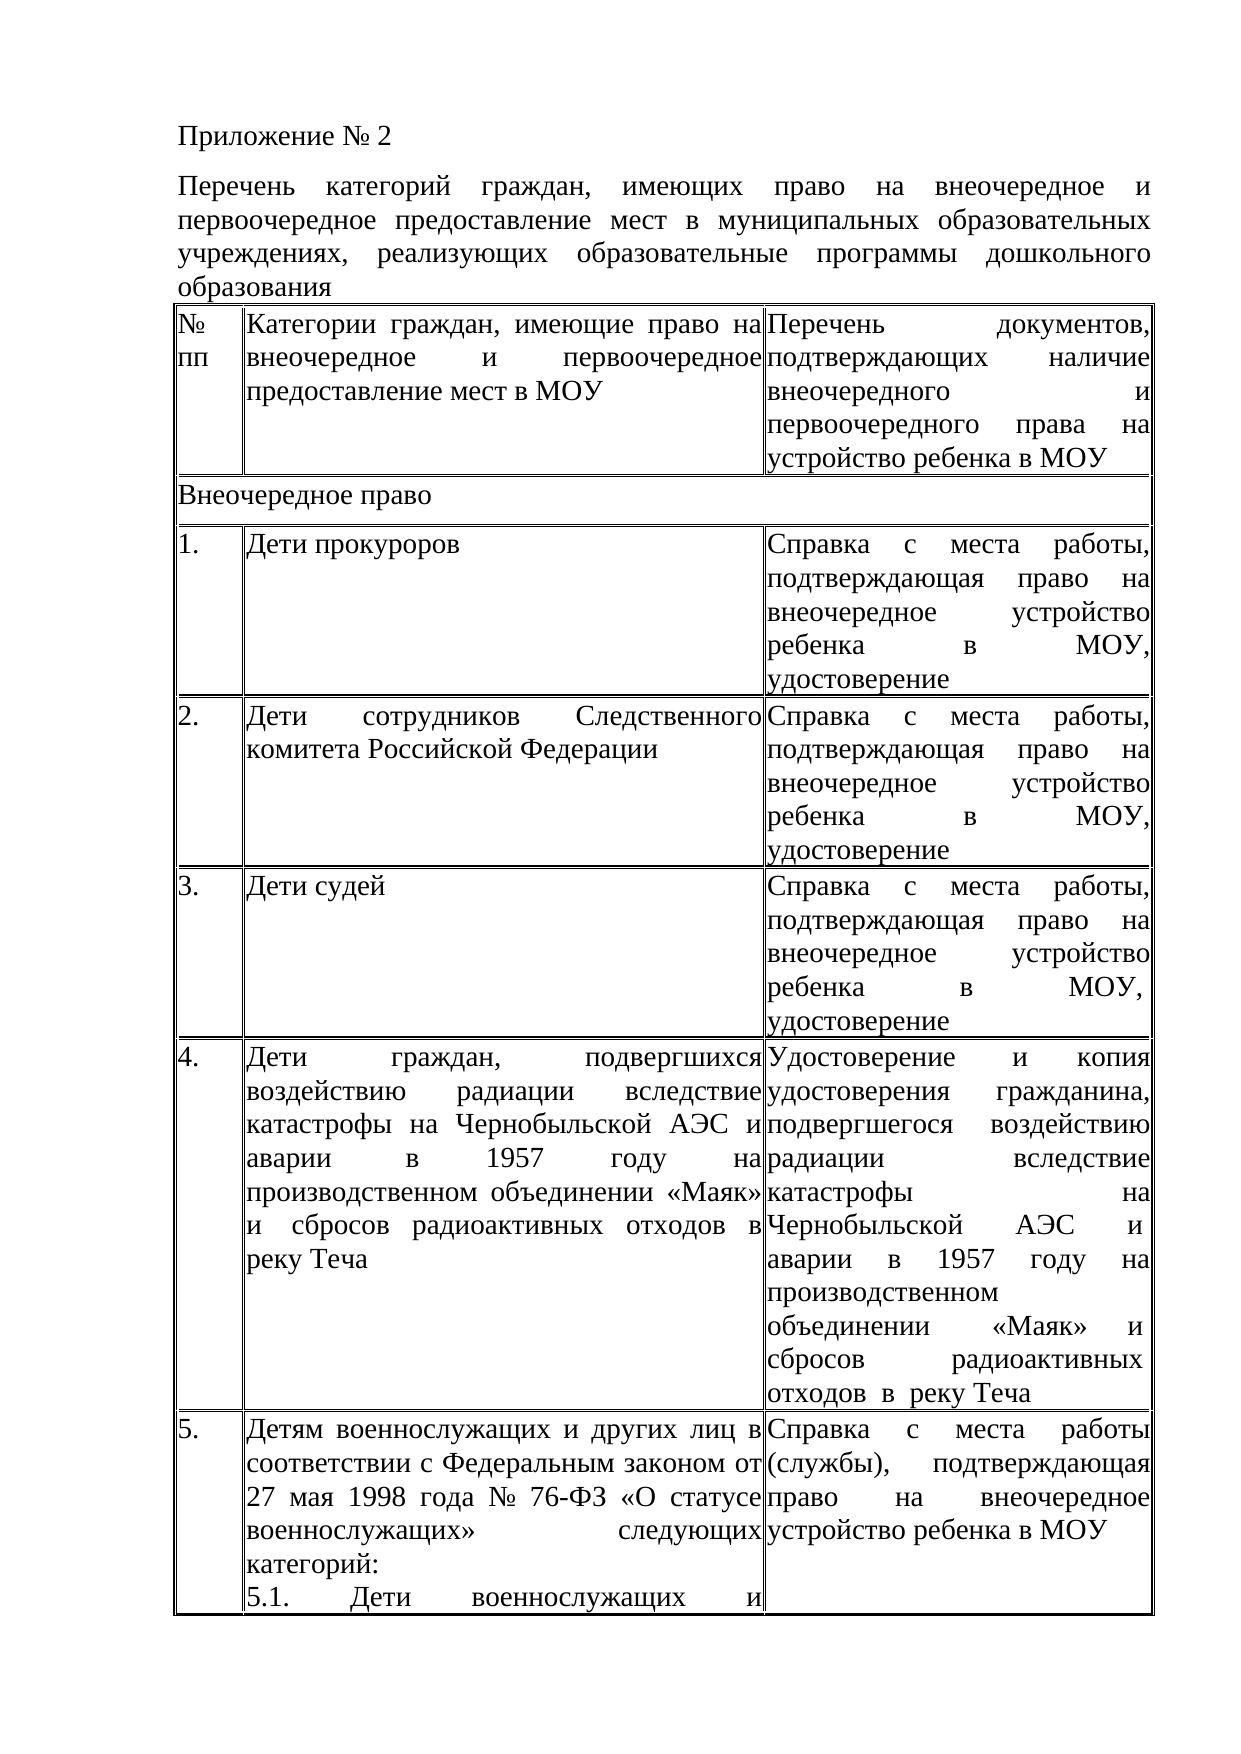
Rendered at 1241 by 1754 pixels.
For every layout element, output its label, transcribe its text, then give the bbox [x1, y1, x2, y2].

text Перечень категорий граждан, имеющих право на внеочередное и первоочередное предоставление мест в муниципальных образовательных учреждениях, реализующих образовательные программы дошкольного образования [177, 168, 1152, 303]
table_header Категории граждан, имеющие право на внеочередное и первоочередное предоставление мест в МОУ [244, 306, 764, 473]
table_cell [765, 1409, 1152, 1613]
table_header № пп [177, 306, 244, 473]
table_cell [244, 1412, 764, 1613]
table_cell 3. [177, 865, 242, 1036]
table_cell 4. [177, 1036, 242, 1408]
table_cell Удостоверение и копия удостоверения гражданина, подвергшегося воздействию радиации вследствие катастрофы на Чернобыльской АЭС и аварии в 1957 году на производственном объединении «Маяк» и сбросов радиоактивных отходов в реку Теча [766, 1036, 1152, 1408]
table_cell Дети прокуроров [245, 527, 763, 694]
table_cell 2. [177, 694, 242, 865]
table_cell Справка с места работы, подтверждающая право на внеочередное устройство ребенка в МОУ, удостоверение [766, 694, 1152, 865]
table_cell Справка с места работы, подтверждающая право на внеочередное устройство ребенка в МОУ, удостоверение [766, 524, 1152, 694]
table_cell Справка с места работы, подтверждающая право на внеочередное устройство ребенка в МОУ, удостоверение [766, 865, 1152, 1036]
table_cell 1. [177, 524, 242, 694]
text Приложение № 2 [177, 118, 1152, 152]
table_cell Внеочередное право [177, 474, 1152, 523]
table_cell Дети судей [245, 869, 763, 1036]
table_header Перечень документов, подтверждающих наличие внеочередного и первоочередного права на устройство ребенка в МОУ [765, 306, 1151, 473]
table_cell 5. [177, 1409, 244, 1613]
table_cell Дети сотрудников Следственного комитета Российской Федерации [245, 698, 763, 865]
table_cell Дети граждан, подвергшихся воздействию радиации вследствие катастрофы на Чернобыльской АЭС и аварии в 1957 году на производственном объединении «Маяк» и сбросов радиоактивных отходов в реку Теча [245, 1040, 763, 1408]
